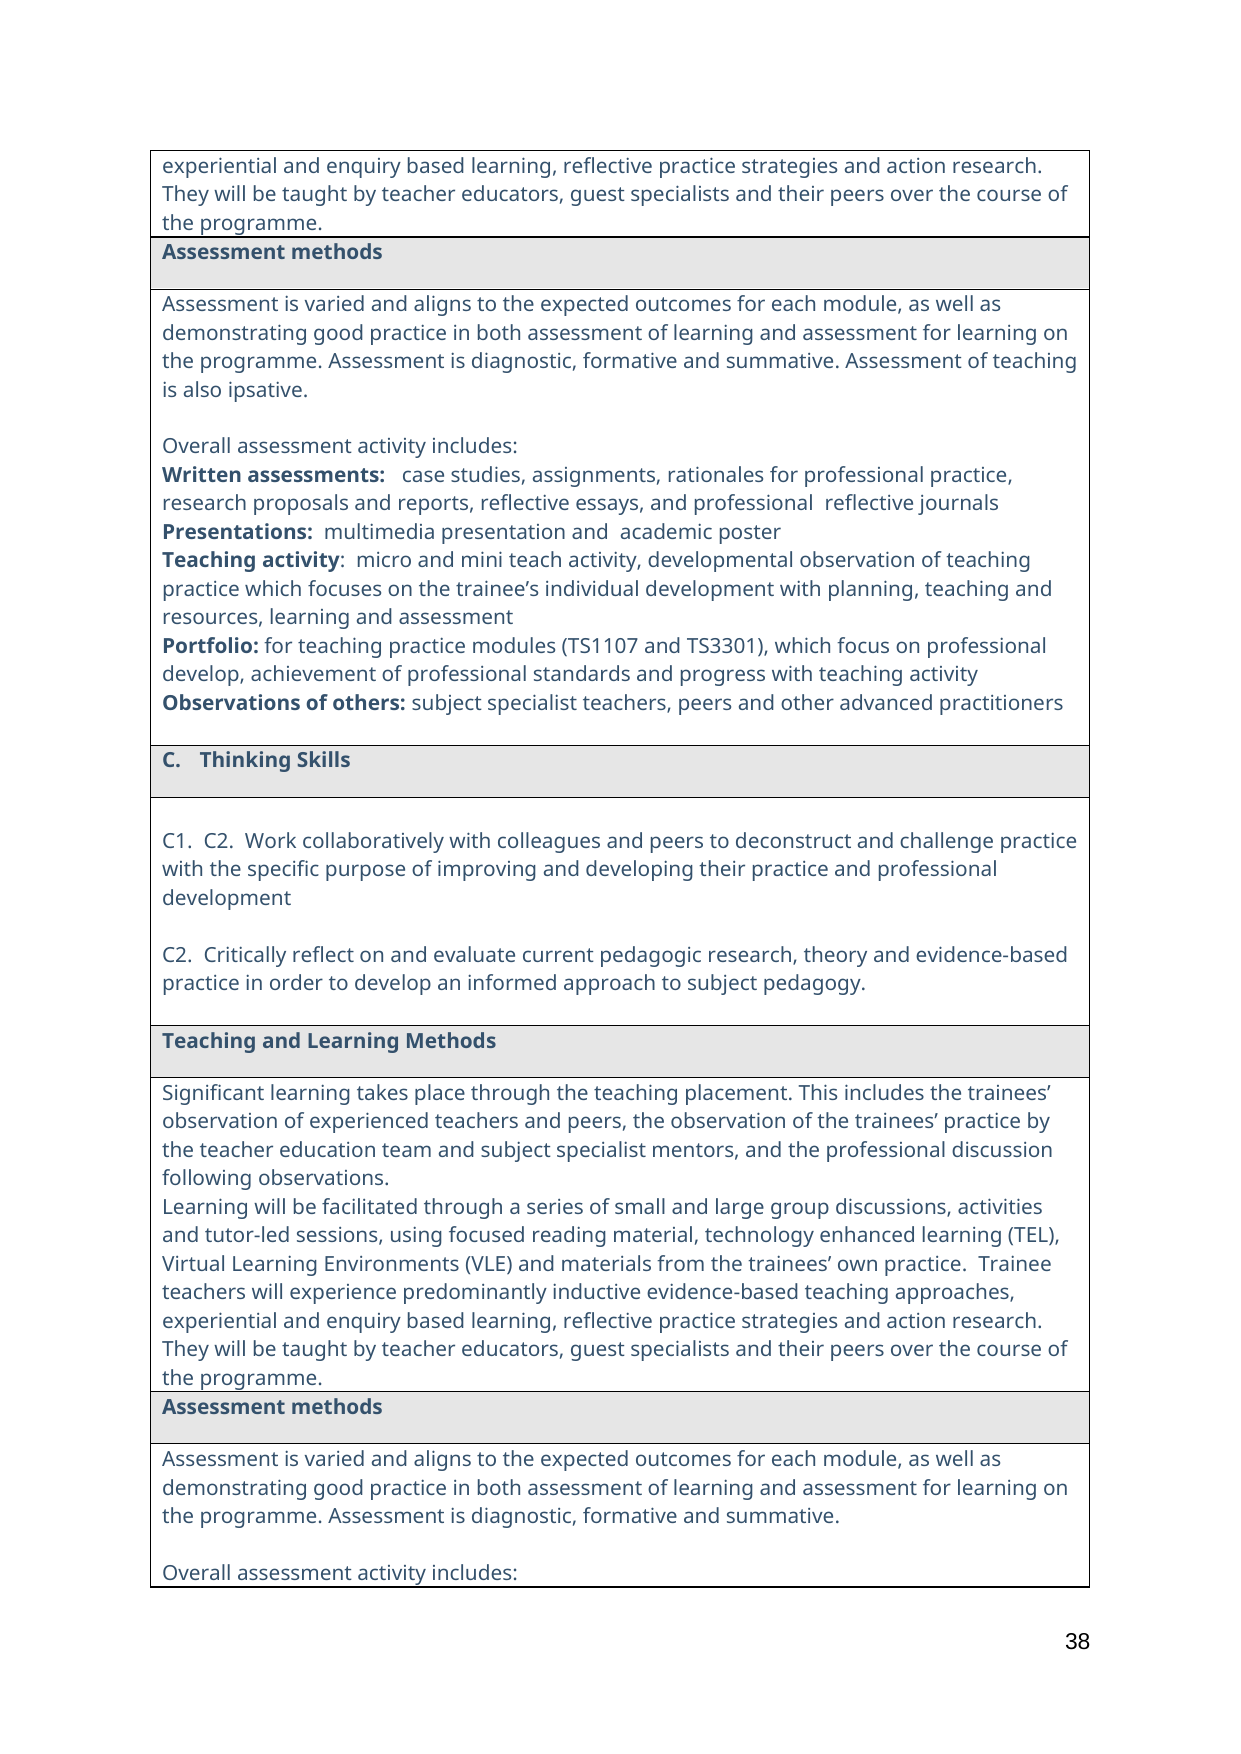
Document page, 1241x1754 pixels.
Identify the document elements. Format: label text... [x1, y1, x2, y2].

table_cell Assessment methods [151, 1392, 1089, 1443]
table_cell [151, 151, 1089, 236]
table_cell Assessment methods [151, 238, 1089, 288]
table_cell C1. C2. Work collaboratively with colleagues and peers to deconstruct and challenge practice with the specific purpose of improving and developing their practice and professional development C2. Critically reflect on and evaluate current pedagogic research, theory and evidence-based practice in order to develop an informed approach to subject pedagogy. [151, 798, 1089, 1025]
table_cell Teaching and Learning Methods [151, 1026, 1089, 1077]
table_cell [151, 1444, 1089, 1586]
table_cell Assessment is varied and aligns to the expected outcomes for each module, as well as demonstrating good practice in both assessment of learning and assessment for learning on the programme. Assessment is diagnostic, formative and summative. Assessment of teaching is also ipsative. Overall assessment activity includes: Written assessments: case studies, assignments, rationales for professional practice, research proposals and reports, reflective essays, and professional reflective journals Presentations: multimedia presentation and academic poster Teaching activity: micro and mini teach activity, developmental observation of teaching practice which focuses on the trainee’s individual development with planning, teaching and resources, learning and assessment Portfolio: for teaching practice modules (TS1107 and TS3301), which focus on professional develop, achievement of professional standards and progress with teaching activity Observations of others: subject specialist teachers, peers and other advanced practitioners [151, 290, 1089, 744]
table_cell C. Thinking Skills [151, 746, 1089, 797]
